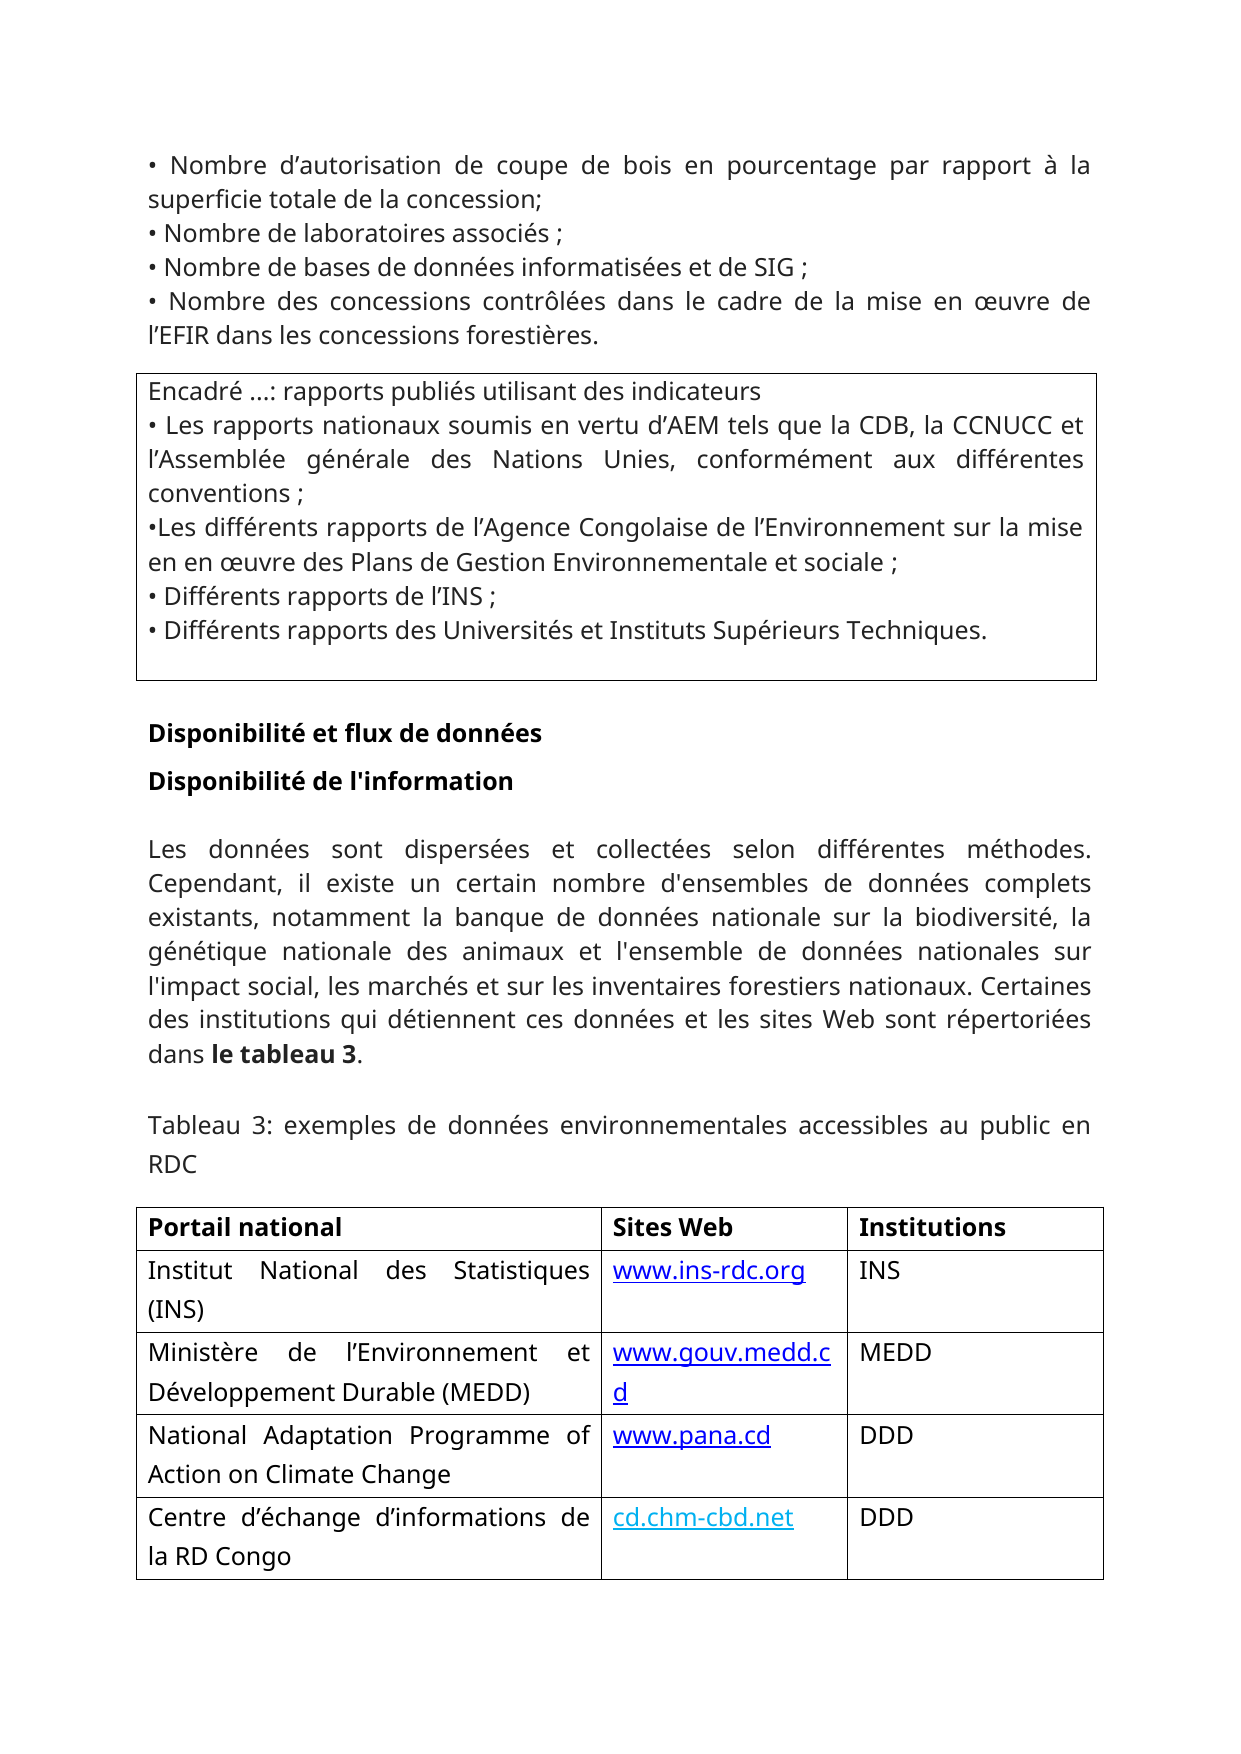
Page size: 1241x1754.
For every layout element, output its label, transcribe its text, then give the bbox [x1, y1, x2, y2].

text • Nombre de laboratoires associés ; [148, 216, 1093, 250]
text • Nombre des concessions contrôlées dans le cadre de la mise en œuvre de l’EFIR dans les concessions forestières. [148, 284, 1093, 352]
table_cell Institut National des Statistiques (INS) [137, 1251, 601, 1332]
table_header Portail national [137, 1208, 601, 1250]
table_header Encadré ...: rapports publiés utilisant des indicateurs • Les rapports nationaux soumis en vertu d’AEM tels que la CDB, la CCNUCC et l’Assemblée générale des Nations Unies, conformément aux différentes conventions ; •Les différents rapports de l’Agence Congolaise de l’Environnement sur la mise en en œuvre des Plans de Gestion Environnementale et sociale ; • Différents rapports de l’INS ; • Différents rapports des Universités et Instituts Supérieurs Techniques. [137, 374, 1096, 680]
text Tableau 3: exemples de données environnementales accessibles au public en RDC [148, 1107, 1093, 1181]
table_cell INS [848, 1251, 1103, 1332]
text Les données sont dispersées et collectées selon différentes méthodes. Cependant, il existe un certain nombre d'ensembles de données complets existants, notamment la banque de données nationale sur la biodiversité, la génétique nationale des animaux et l'ensemble de données nationales sur l'impact social, les marchés et sur les inventaires forestiers nationaux. Certaines des institutions qui détiennent ces données et les sites Web sont répertoriées dans le tableau 3. [148, 832, 1093, 1070]
table_cell DDD [848, 1415, 1103, 1497]
text • Nombre d’autorisation de coupe de bois en pourcentage par rapport à la superficie totale de la concession; [148, 148, 1093, 216]
text Disponibilité et flux de données [148, 716, 1093, 749]
text Disponibilité de l'information [148, 764, 1093, 798]
table_cell Centre d’échange d’informations de la RD Congo [137, 1498, 601, 1579]
table_cell www.ins-rdc.org [602, 1251, 847, 1332]
table_header Institutions [848, 1208, 1103, 1250]
table_cell Ministère de l’Environnement et Développement Durable (MEDD) [137, 1333, 601, 1414]
table_cell www.gouv.medd.cd [602, 1333, 847, 1414]
table_cell cd.chm-cbd.net [602, 1498, 847, 1579]
table_cell www.pana.cd [602, 1415, 847, 1497]
table_cell DDD [848, 1498, 1103, 1579]
table_cell MEDD [848, 1333, 1103, 1414]
text • Nombre de bases de données informatisées et de SIG ; [148, 250, 1093, 284]
table_header Sites Web [602, 1208, 847, 1250]
table_cell National Adaptation Programme of Action on Climate Change [137, 1415, 601, 1497]
